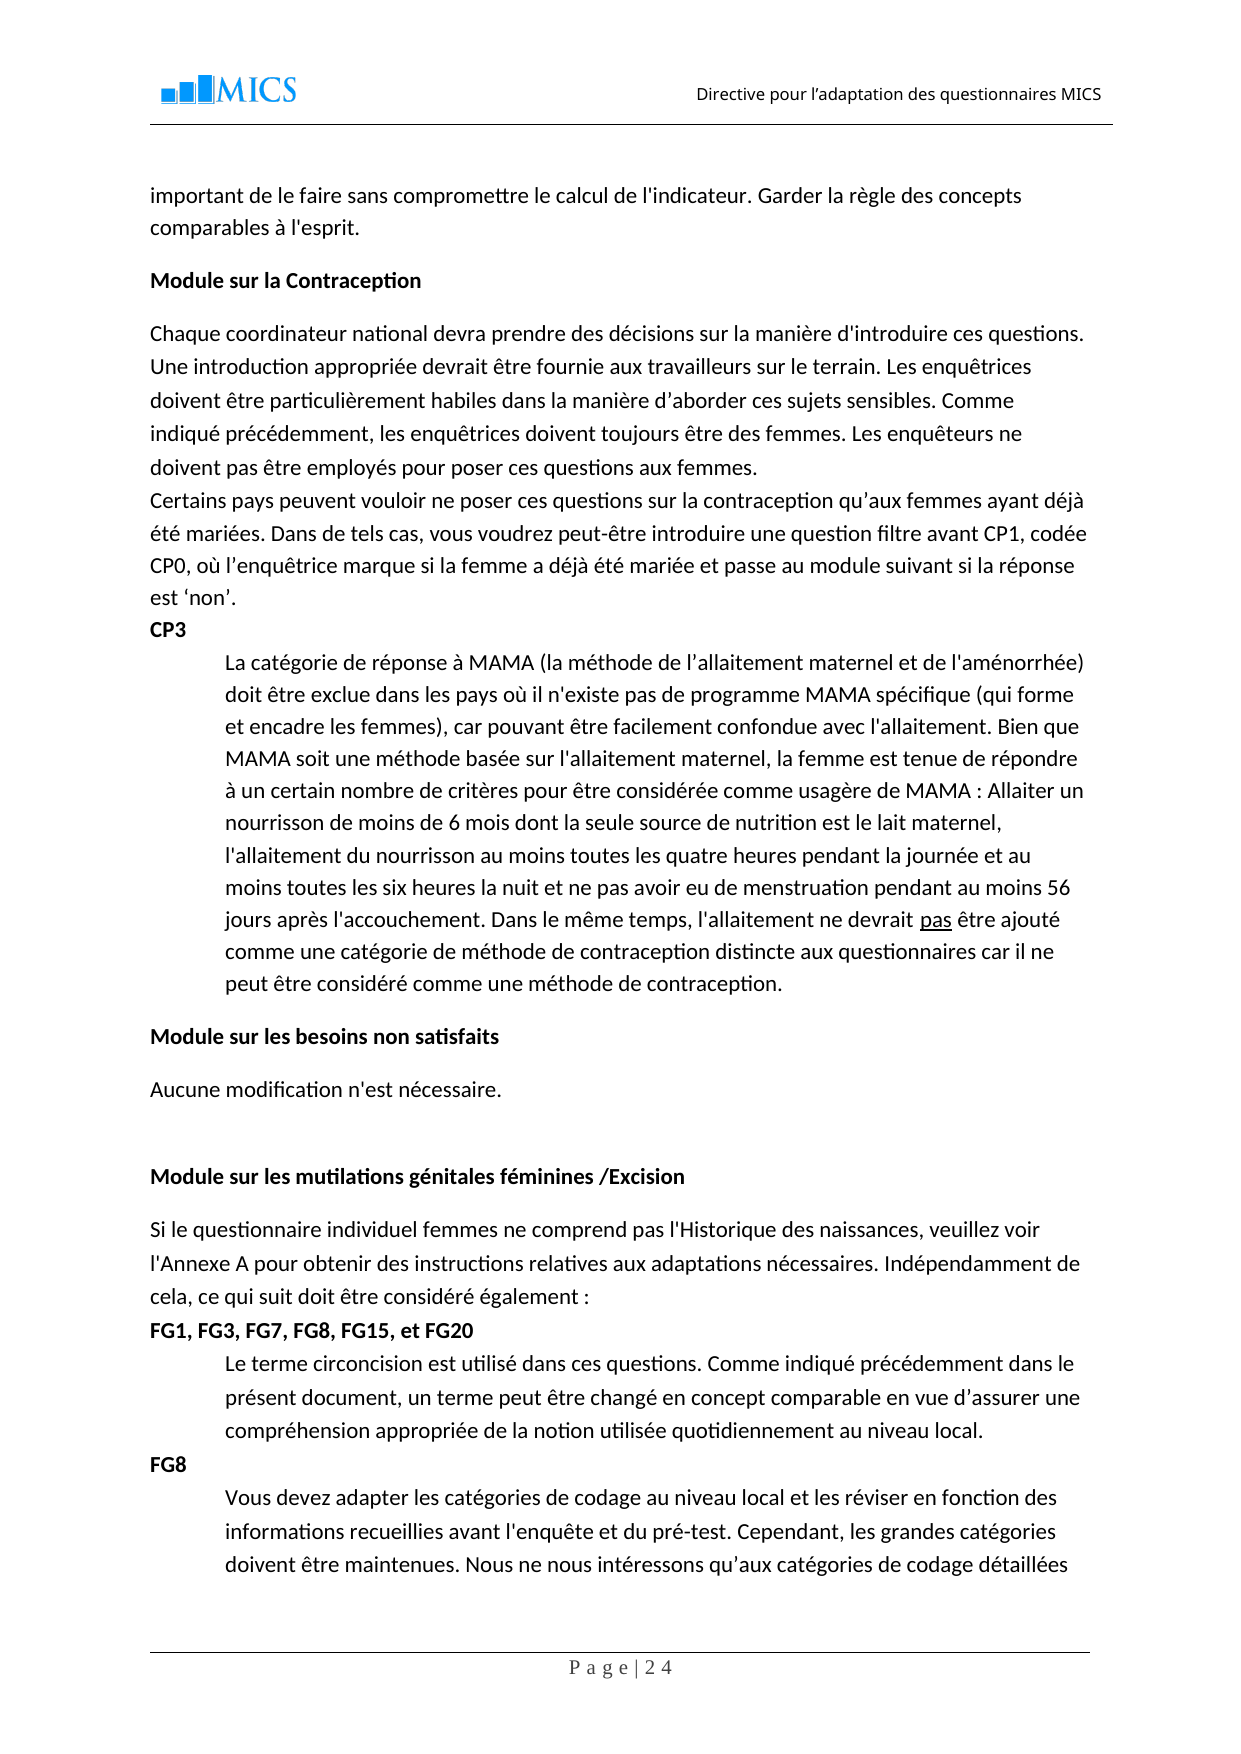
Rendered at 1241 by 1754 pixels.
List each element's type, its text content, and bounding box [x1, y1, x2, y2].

text La catégorie de réponse à MAMA (la méthode de l’allaitement maternel et de l'aménorrhée) doit être exclue dans les pays où il n'existe pas de programme MAMA spécifique (qui forme et encadre les femmes), car pouvant être facilement confondue avec l'allaitement. Bien que MAMA soit une méthode basée sur l'allaitement maternel, la femme est tenue de répondre à un certain nombre de critères pour être considérée comme usagère de MAMA : Allaiter un nourrisson de moins de 6 mois dont la seule source de nutrition est le lait maternel, l'allaitement du nourrisson au moins toutes les quatre heures pendant la journée et au moins toutes les six heures la nuit et ne pas avoir eu de menstruation pendant au moins 56 jours après l'accouchement. Dans le même temps, l'allaitement ne devrait pas être ajouté comme une catégorie de méthode de contraception distincte aux questionnaires car il ne peut être considéré comme une méthode de contraception. [225, 648, 1090, 997]
text Si le questionnaire individuel femmes ne comprend pas l'Historique des naissances, veuillez voir l'Annexe A pour obtenir des instructions relatives aux adaptations nécessaires. Indépendamment de cela, ce qui suit doit être considéré également : [150, 1215, 1090, 1310]
text Module sur les mutilations génitales féminines /Excision [150, 1162, 1090, 1190]
text Aucune modification n'est nécessaire. [150, 1076, 1090, 1103]
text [225, 1483, 1090, 1578]
text Module sur les besoins non satisfaits [150, 1022, 1090, 1051]
text CP3 [150, 615, 1090, 643]
text FG1, FG3, FG7, FG8, FG15, et FG20 [150, 1316, 1090, 1344]
text FG8 [150, 1450, 1090, 1478]
text Certains pays peuvent vouloir ne poser ces questions sur la contraception qu’aux femmes ayant déjà été mariées. Dans de tels cas, vous voudrez peut-être introduire une question filtre avant CP1, codée CP0, où l’enquêtrice marque si la femme a déjà été mariée et passe au module suivant si la réponse est ‘non’. [150, 487, 1090, 611]
text Chaque coordinateur national devra prendre des décisions sur la manière d'introduire ces questions. Une introduction appropriée devrait être fournie aux travailleurs sur le terrain. Les enquêtrices doivent être particulièrement habiles dans la manière d’aborder ces sujets sensibles. Comme indiqué précédemment, les enquêtrices doivent toujours être des femmes. Les enquêteurs ne doivent pas être employés pour poser ces questions aux femmes. [150, 319, 1090, 481]
text Module sur la Contraception [150, 266, 1090, 294]
picture [161, 75, 296, 104]
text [150, 181, 1090, 241]
text Le terme circoncision est utilisé dans ces questions. Comme indiqué précédemment dans le présent document, un terme peut être changé en concept comparable en vue d’assurer une compréhension appropriée de la notion utilisée quotidiennement au niveau local. [225, 1349, 1090, 1444]
